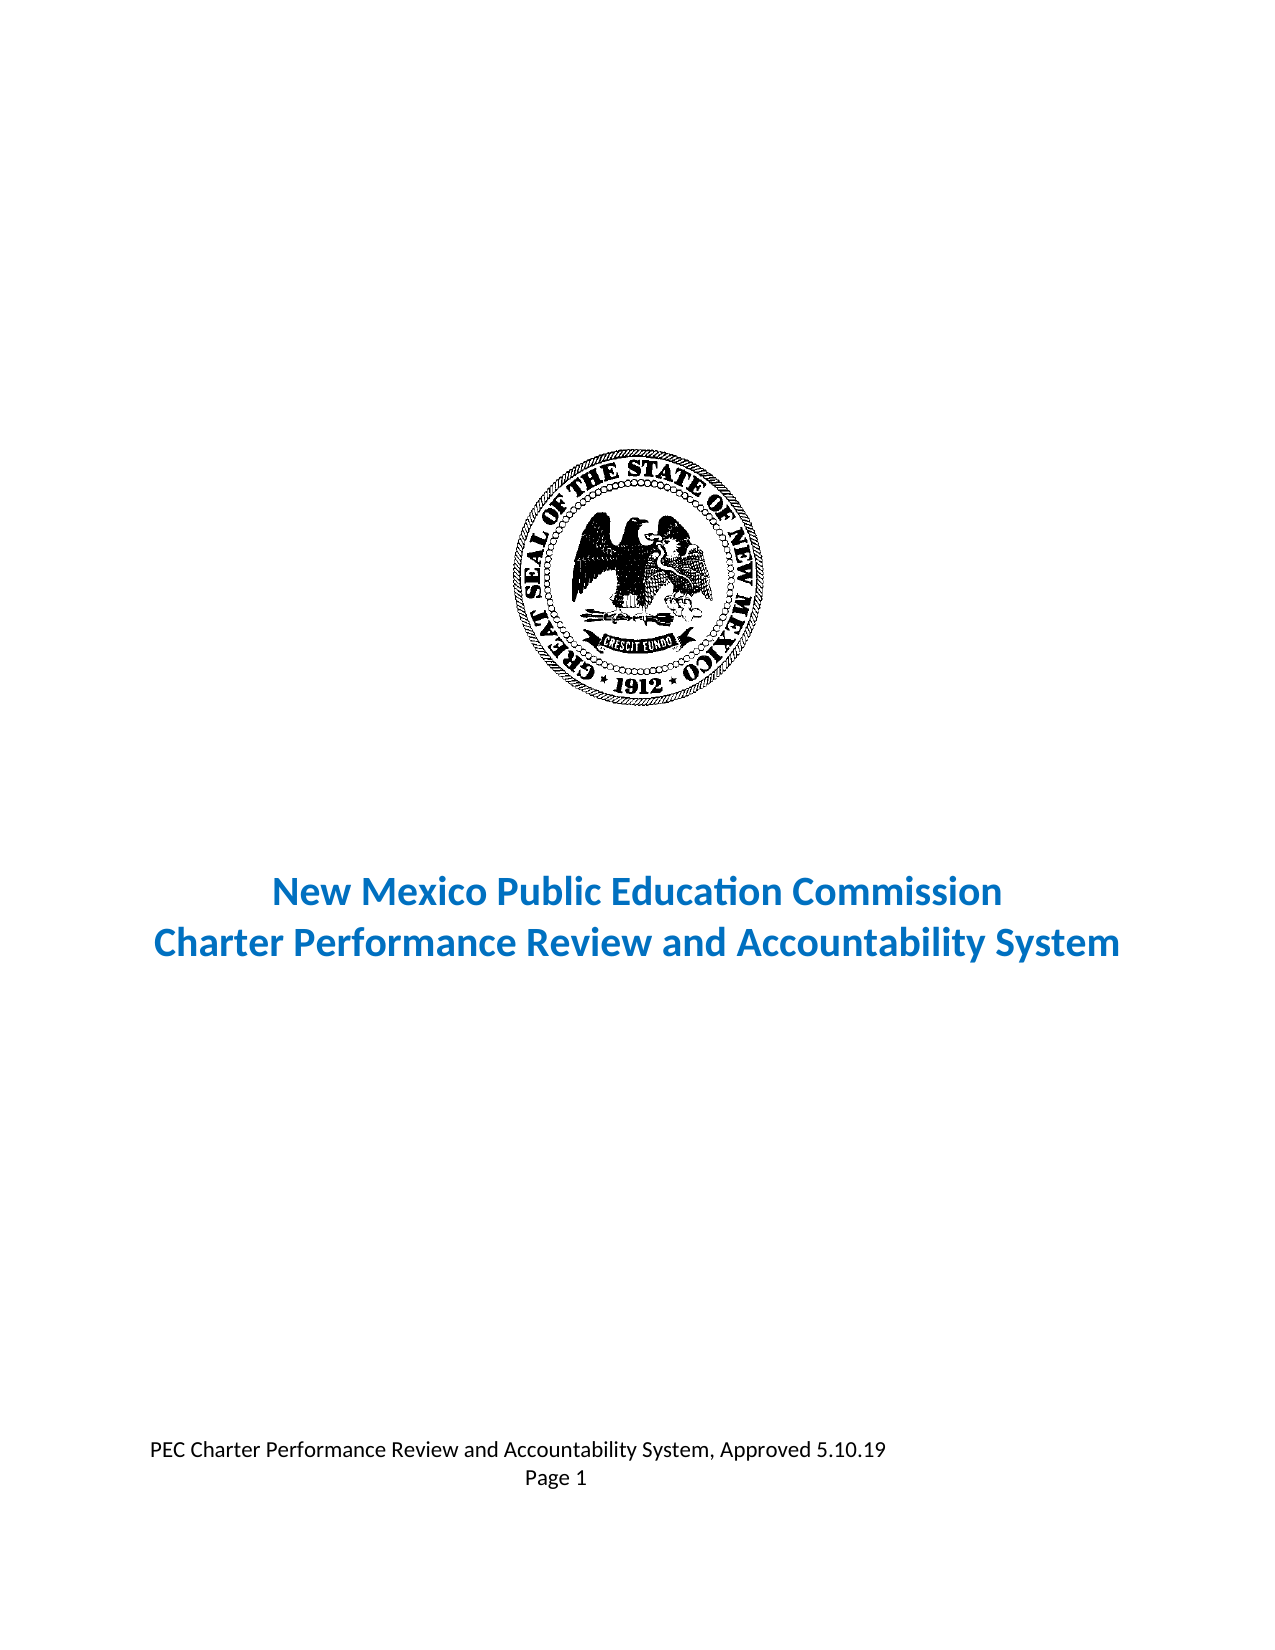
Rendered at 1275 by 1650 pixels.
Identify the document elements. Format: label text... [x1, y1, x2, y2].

text New Mexico Public Education Commission [150, 865, 1125, 916]
text Charter Performance Review and Accountability System [150, 916, 1125, 967]
